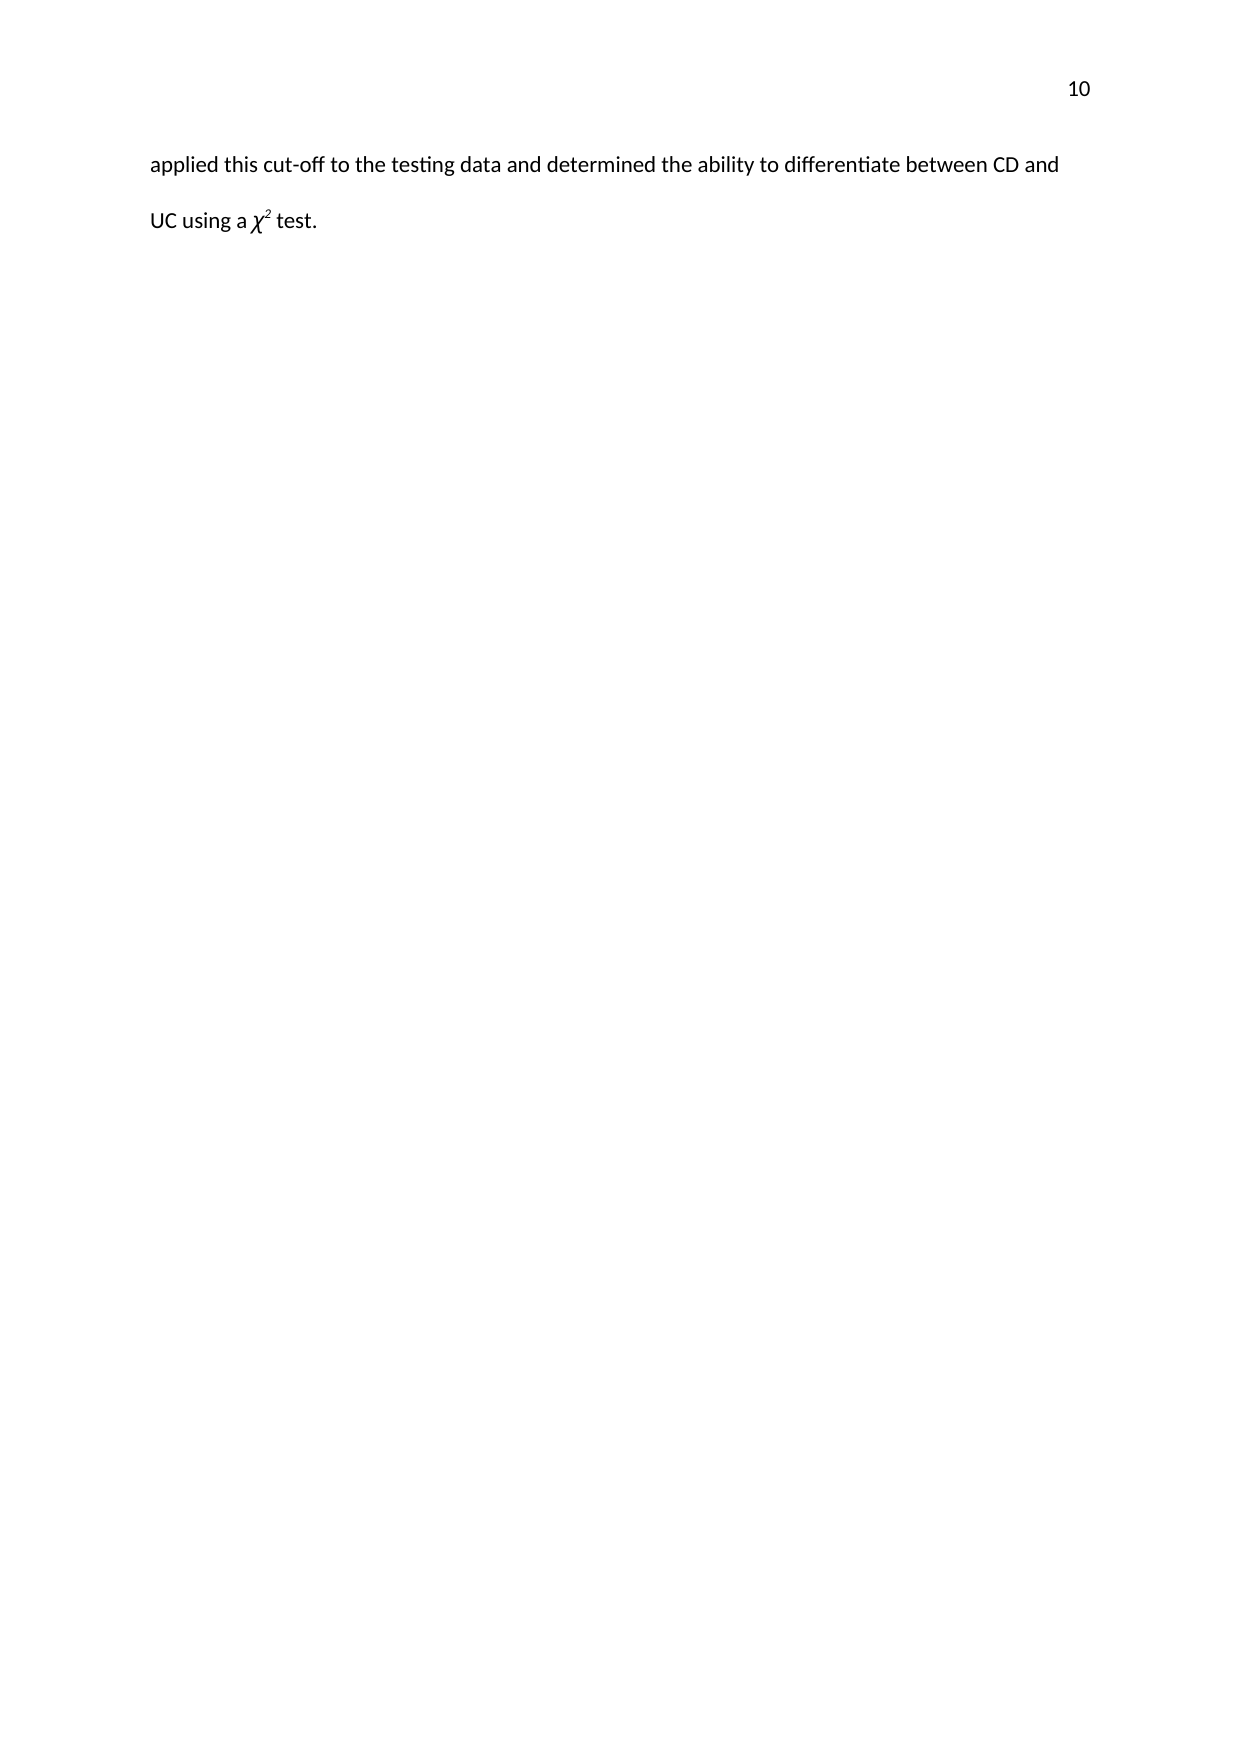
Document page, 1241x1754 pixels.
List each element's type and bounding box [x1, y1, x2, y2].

text [150, 150, 1090, 234]
